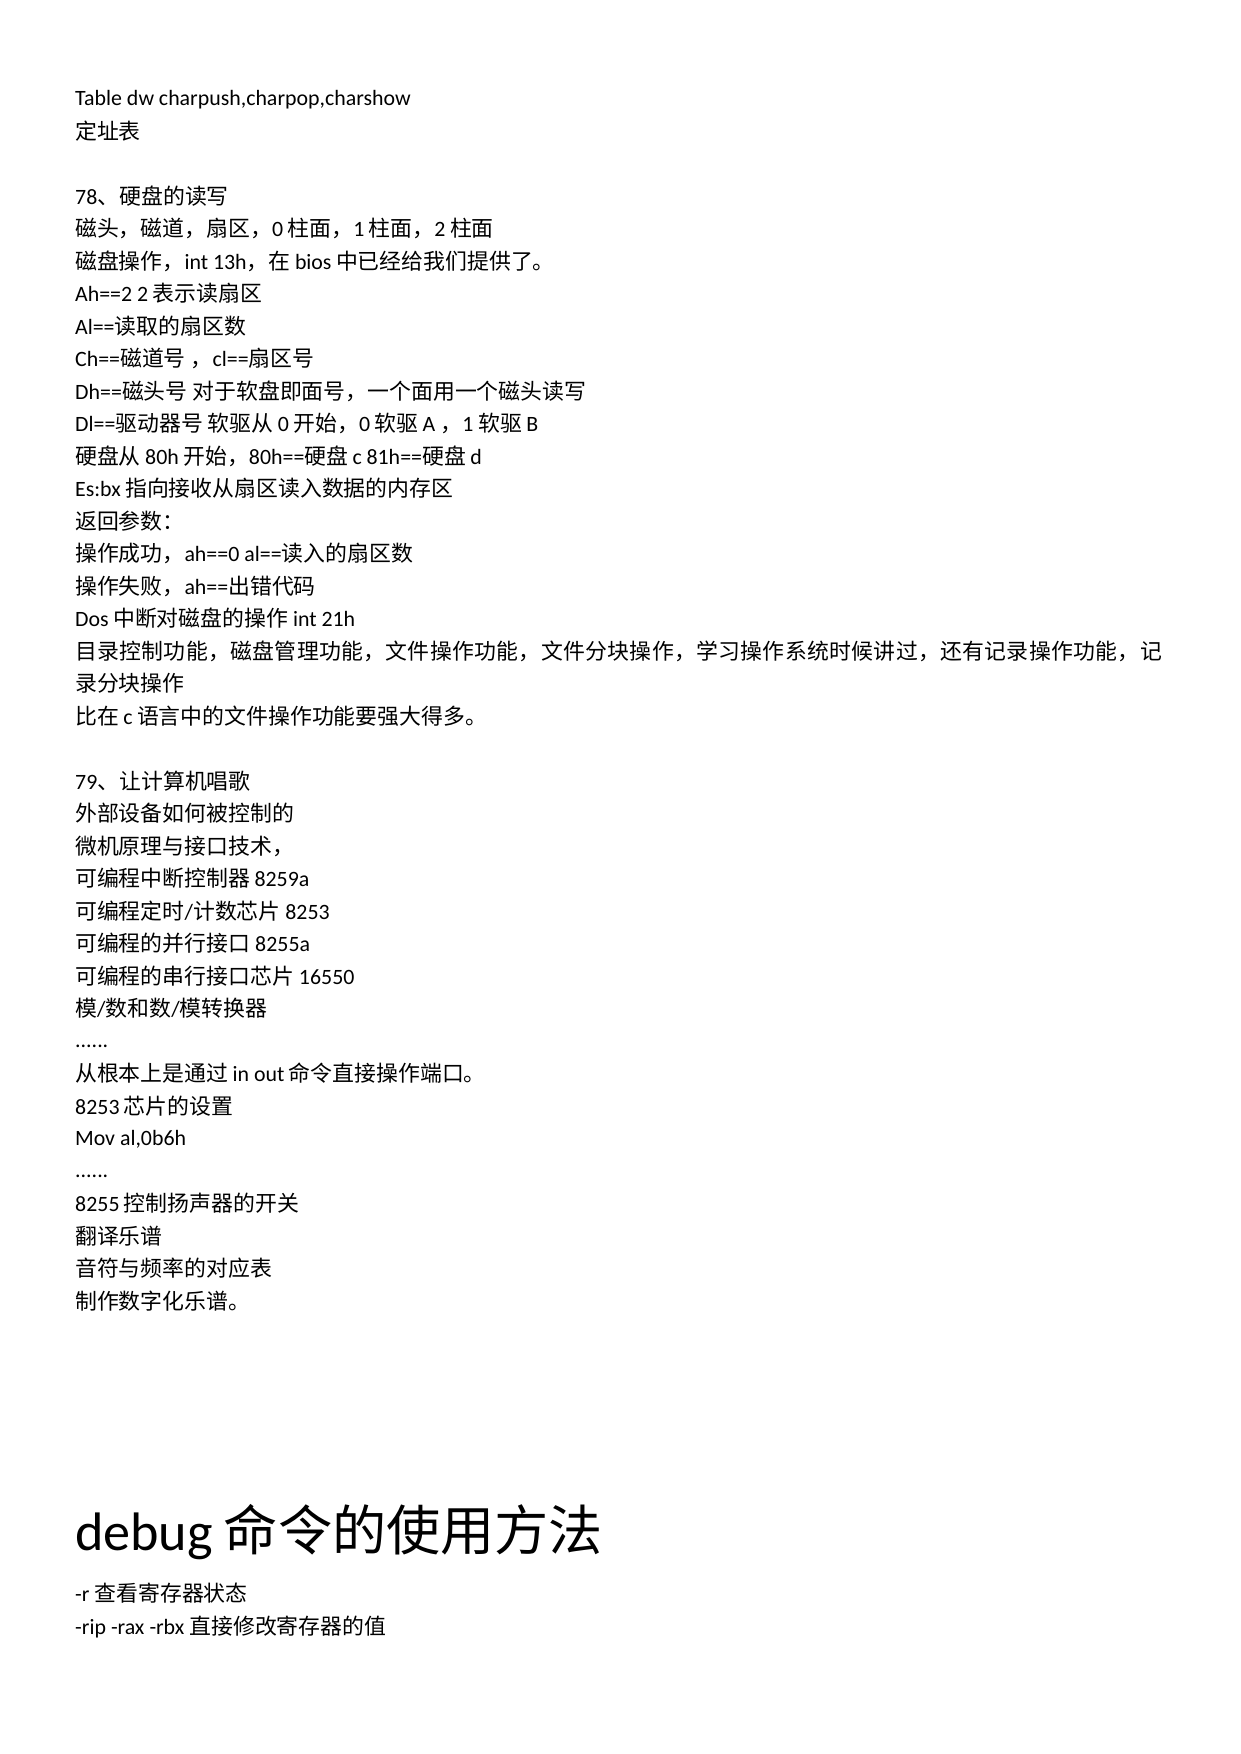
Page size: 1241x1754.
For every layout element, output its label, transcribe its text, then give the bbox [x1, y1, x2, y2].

list Mov al,0b6h [75, 1121, 1165, 1153]
list 定址表 [75, 113, 1165, 146]
list 操作失败，ah==出错代码 [75, 568, 1165, 601]
list 可编程定时/计数芯片 8253 [75, 893, 1165, 926]
list Table dw charpush,charpop,charshow [75, 81, 1165, 113]
list 外部设备如何被控制的 [75, 796, 1165, 828]
list 磁头，磁道，扇区，0柱面，1柱面，2柱面 [75, 211, 1165, 243]
list 目录控制功能，磁盘管理功能，文件操作功能，文件分块操作，学习操作系统时候讲过，还有记录操作功能，记录分块操作 [75, 633, 1165, 698]
list 可编程的并行接口 8255a [75, 926, 1165, 958]
list Ah==2 2表示读扇区 [75, 276, 1165, 308]
list 磁盘操作，int 13h，在bios中已经给我们提供了。 [75, 243, 1165, 276]
list 8253芯片的设置 [75, 1088, 1165, 1121]
list 让计算机唱歌 [75, 763, 1165, 796]
list Al==读取的扇区数 [75, 308, 1165, 341]
list 返回参数： [75, 503, 1165, 536]
list 硬盘从80h开始，80h==硬盘c 81h==硬盘d [75, 438, 1165, 471]
list 可编程的串行接口芯片 16550 [75, 958, 1165, 991]
list 8255控制扬声器的开关 [75, 1186, 1165, 1218]
list 翻译乐谱 [75, 1218, 1165, 1251]
list Dh==磁头号 对于软盘即面号，一个面用一个磁头读写 [75, 373, 1165, 406]
list 制作数字化乐谱。 [75, 1283, 1165, 1316]
list 可编程中断控制器8259a [75, 861, 1165, 893]
list ...... [75, 1023, 1165, 1056]
list 操作成功，ah==0 al==读入的扇区数 [75, 536, 1165, 568]
list 音符与频率的对应表 [75, 1251, 1165, 1283]
text -r 查看寄存器状态 [75, 1576, 1165, 1608]
list 微机原理与接口技术， [75, 828, 1165, 861]
list Dl==驱动器号 软驱从0开始，0软驱A ，1 软驱B [75, 406, 1165, 438]
list 78、硬盘的读写 [75, 178, 1165, 211]
list Ch==磁道号 ，cl==扇区号 [75, 341, 1165, 373]
list 模/数和数/模转换器 [75, 991, 1165, 1023]
list 从根本上是通过in out命令直接操作端口。 [75, 1056, 1165, 1088]
text -rip -rax -rbx 直接修改寄存器的值 [75, 1608, 1165, 1641]
list ...... [75, 1153, 1165, 1186]
list Dos中断对磁盘的操作 int 21h [75, 601, 1165, 633]
list 比在c语言中的文件操作功能要强大得多。 [75, 698, 1165, 731]
list Es:bx指向接收从扇区读入数据的内存区 [75, 471, 1165, 503]
text debug命令的使用方法 [75, 1478, 1165, 1576]
